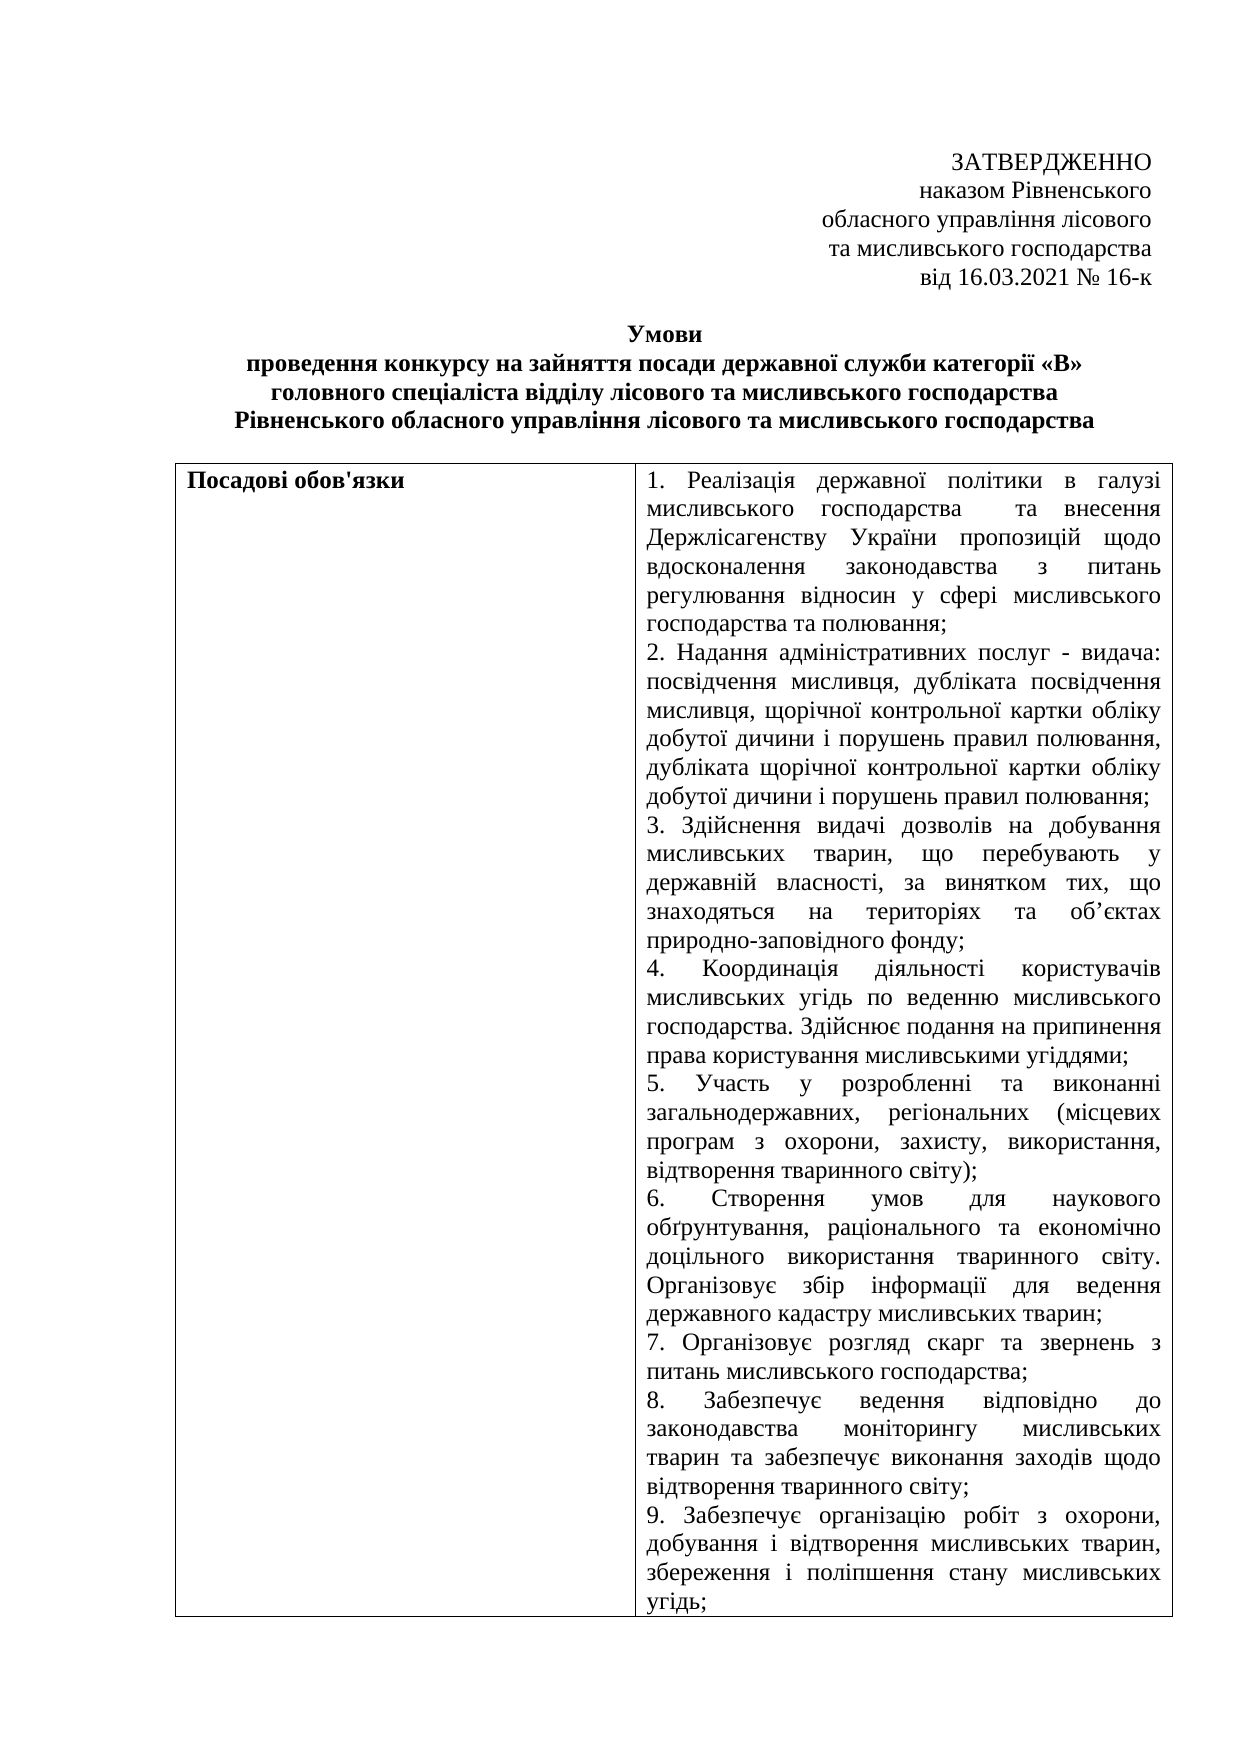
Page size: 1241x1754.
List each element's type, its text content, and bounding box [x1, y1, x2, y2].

text наказом Рівненського [177, 176, 1152, 204]
text головного спеціаліста відділу лісового та мисливського господарства [177, 377, 1152, 406]
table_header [636, 464, 1172, 1616]
text проведення конкурсу на зайняття посади державної служби категорії «В» [177, 348, 1152, 377]
text та мисливського господарства [177, 233, 1152, 262]
text від 16.03.2021 № 16-к [177, 262, 1152, 291]
text Рівненського обласного управління лісового та мисливського господарства [177, 406, 1152, 434]
text Умови [177, 319, 1152, 348]
text обласного управління лісового [177, 204, 1152, 233]
table_header Посадові обов'язки [176, 464, 635, 1616]
text ЗАТВЕРДЖЕННО [177, 147, 1152, 176]
